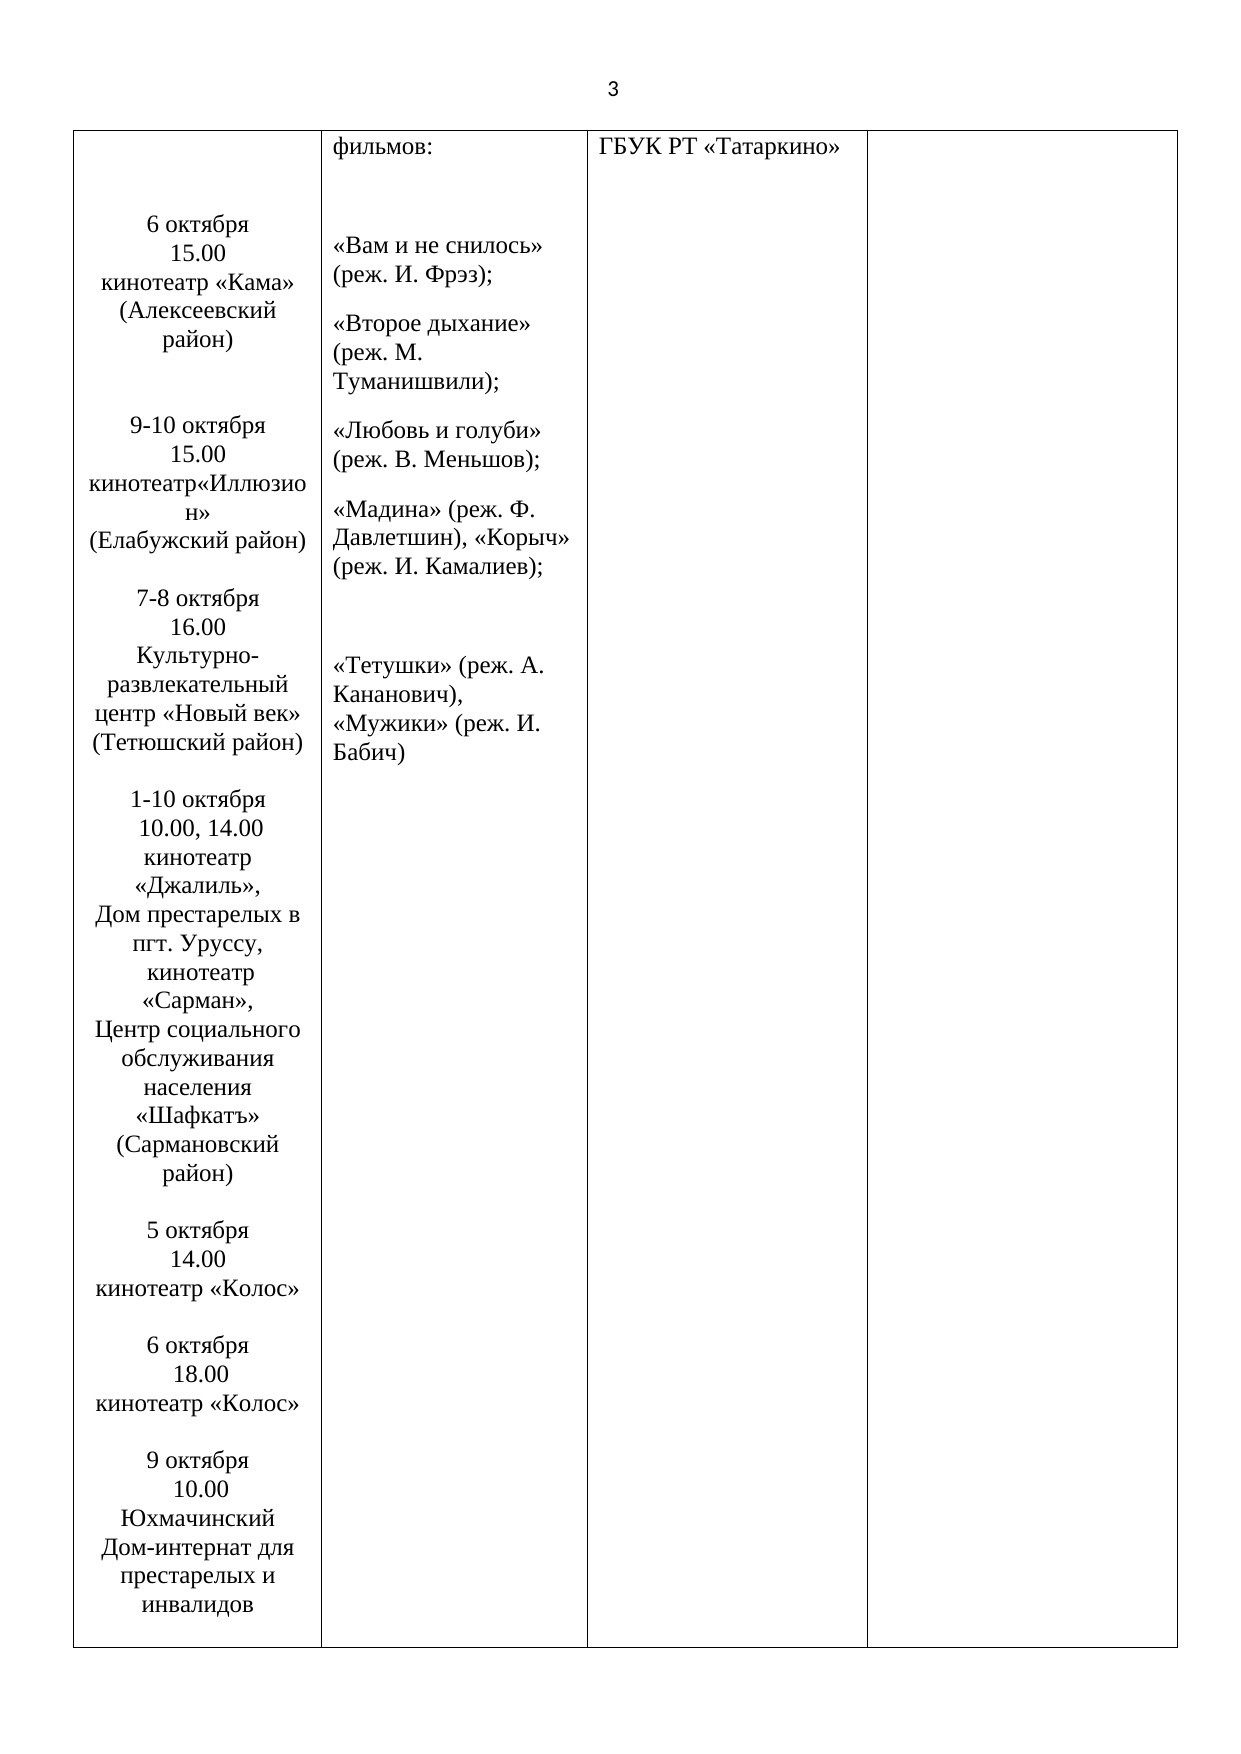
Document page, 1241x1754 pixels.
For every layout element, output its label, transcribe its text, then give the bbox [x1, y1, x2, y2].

table_cell - [868, 131, 1177, 1647]
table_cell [322, 131, 587, 1647]
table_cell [588, 131, 867, 1647]
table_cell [74, 131, 321, 1647]
